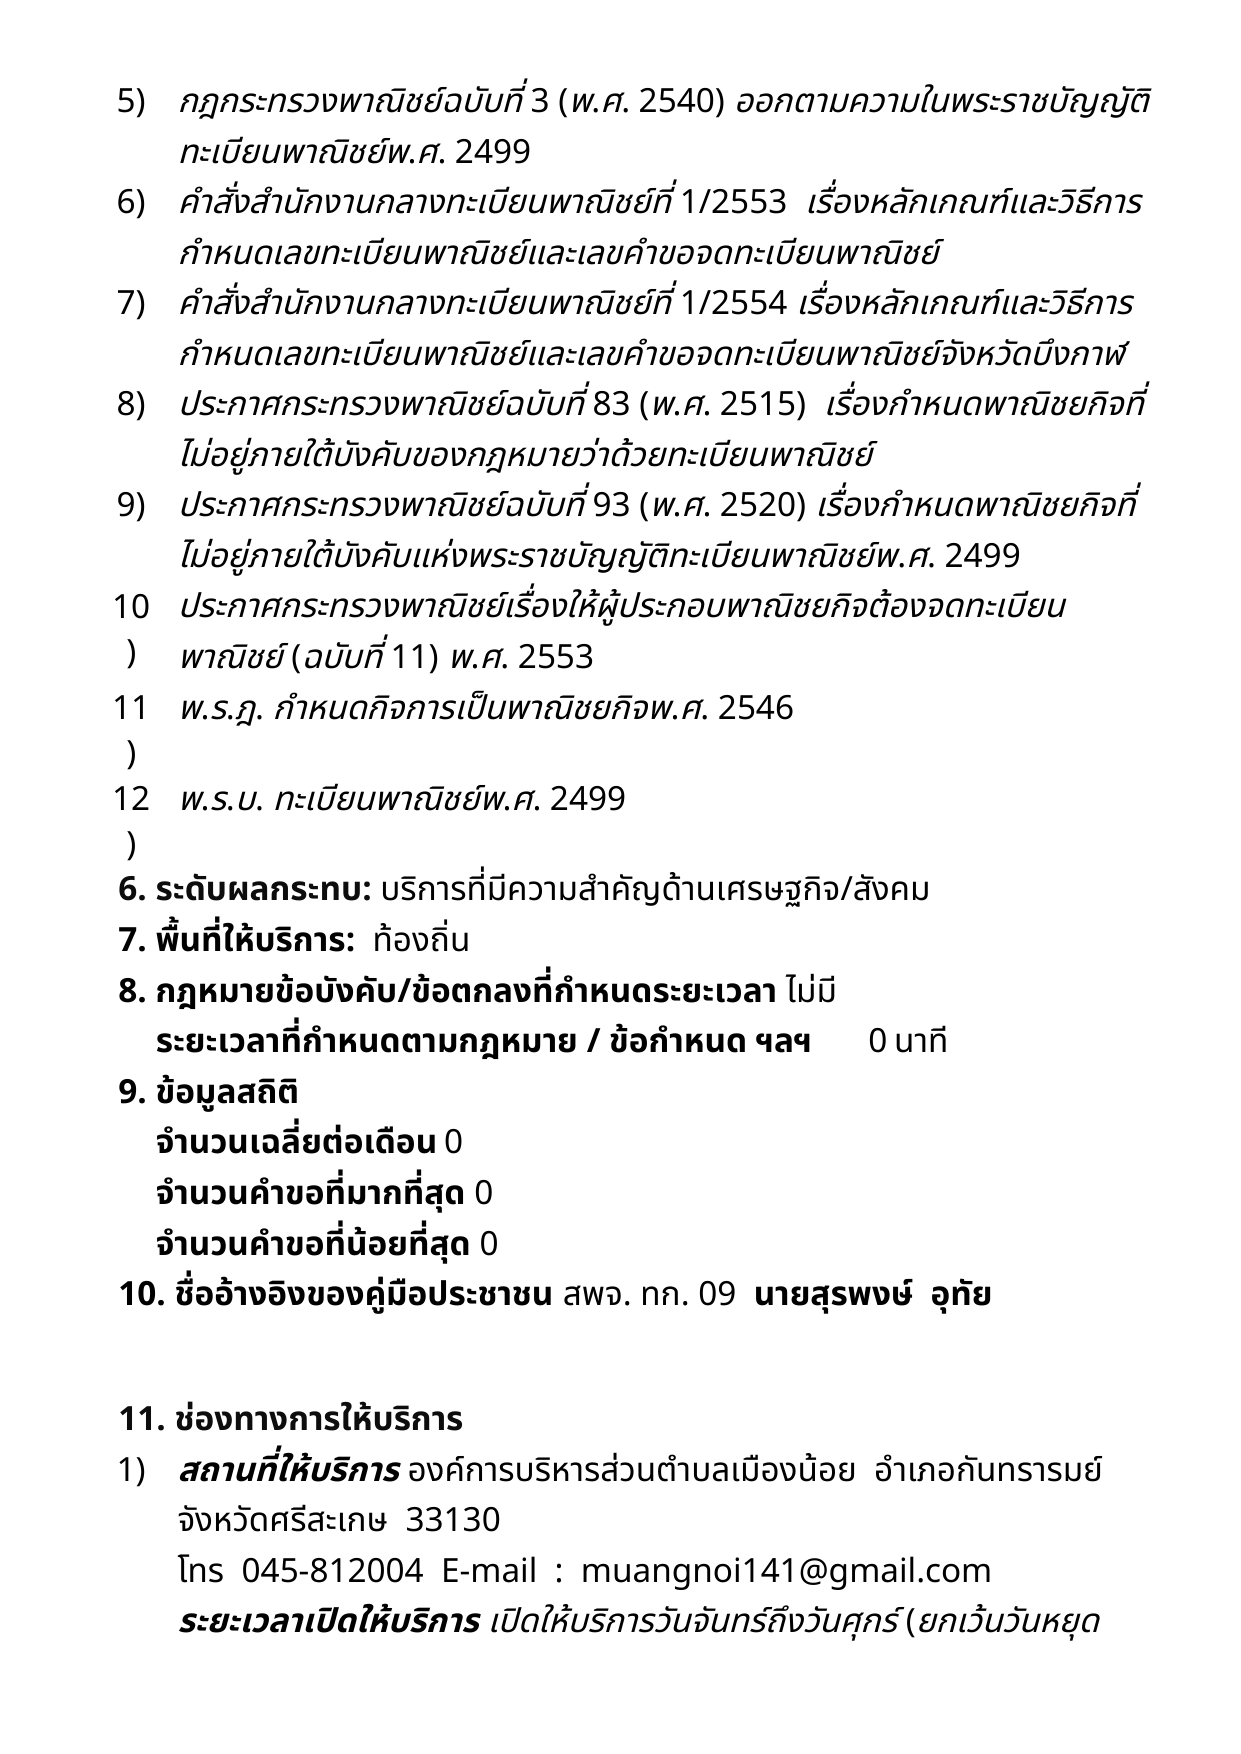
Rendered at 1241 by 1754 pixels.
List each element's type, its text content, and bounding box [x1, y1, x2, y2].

text จำนวนเฉลี่ยต่อเดือน0 [118, 1118, 1157, 1169]
text จำนวนคำขอที่มากที่สุด 0 [118, 1169, 1157, 1219]
text 7. พื้นที่ให้บริการ: ท้องถิ่น [118, 916, 1157, 966]
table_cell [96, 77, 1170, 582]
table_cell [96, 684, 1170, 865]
text 10. ชื่ออ้างอิงของคู่มือประชาชน สพจ. ทก. 09 นายสุรพงษ์ อุทัย [118, 1270, 1157, 1321]
text 11. ช่องทางการให้บริการ [118, 1395, 1157, 1446]
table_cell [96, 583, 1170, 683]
text 6. ระดับผลกระทบ: บริการที่มีความสำคัญด้านเศรษฐกิจ/สังคม [118, 865, 1157, 916]
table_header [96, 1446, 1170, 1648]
text 9. ข้อมูลสถิติ [118, 1068, 1157, 1118]
text จำนวนคำขอที่น้อยที่สุด 0 [118, 1219, 1157, 1270]
text ระยะเวลาที่กำหนดตามกฎหมาย / ข้อกำหนด ฯลฯ 0นาที [156, 1017, 1157, 1068]
text 8. กฎหมายข้อบังคับ/ข้อตกลงที่กำหนดระยะเวลา ไม่มี [118, 966, 1157, 1017]
